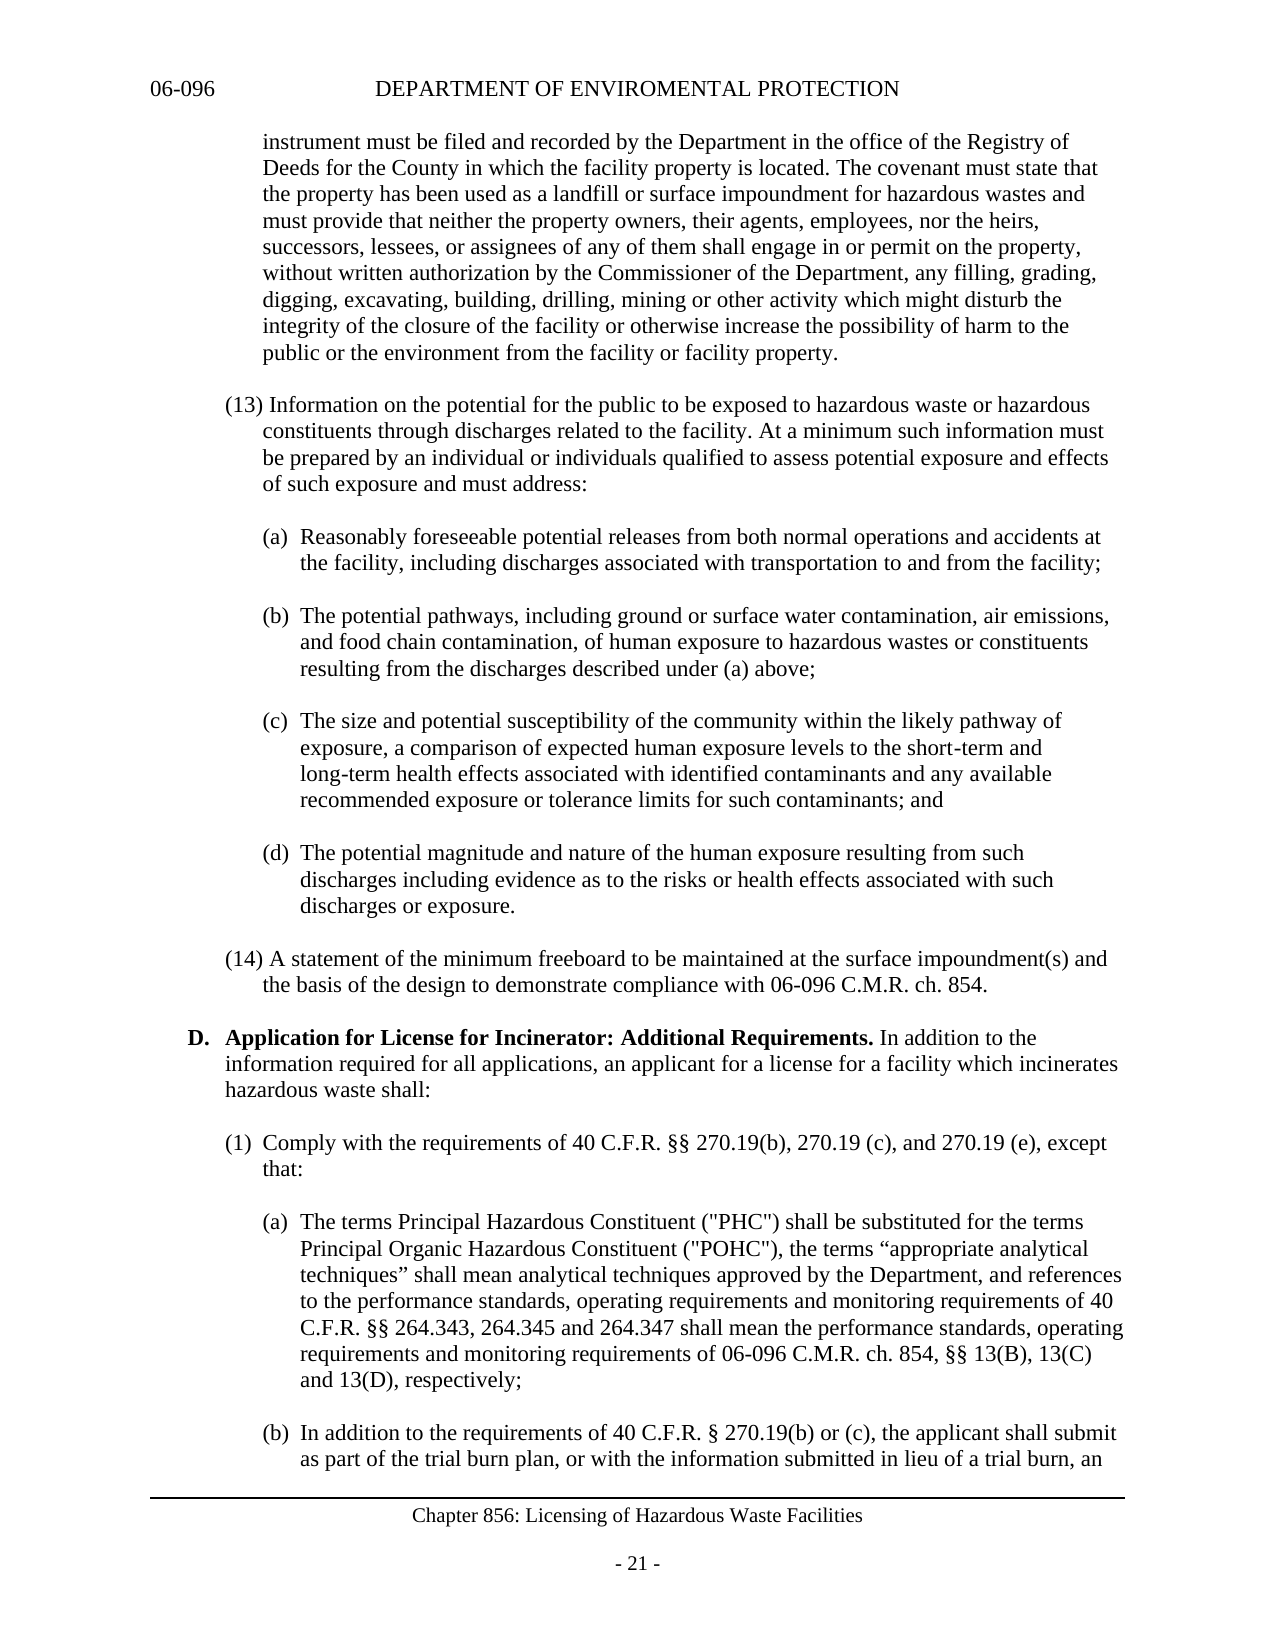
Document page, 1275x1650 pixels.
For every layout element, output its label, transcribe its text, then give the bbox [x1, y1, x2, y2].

text (b) The potential pathways, including ground or surface water contamination, air emissions, and food chain contamination, of human exposure to hazardous wastes or constituents resulting from the discharges described under (a) above; [262, 602, 1125, 681]
text D. Application for License for Incinerator: Additional Requirements. In addition to the information required for all applications, an applicant for a license for a facility which incinerates hazardous waste shall: [187, 1024, 1125, 1103]
text (13) Information on the potential for the public to be exposed to hazardous waste or hazardous constituents through discharges related to the facility. At a minimum such information must be prepared by an individual or individuals qualified to assess potential exposure and effects of such exposure and must address: [225, 391, 1125, 497]
text (1) Comply with the requirements of 40 C.F.R. §§ 270.19(b), 270.19 (c), and 270.19 (e), except that: [225, 1129, 1125, 1182]
text (a) The terms Principal Hazardous Constituent ("PHC") shall be substituted for the terms Principal Organic Hazardous Constituent ("POHC"), the terms “appropriate analytical techniques” shall mean analytical techniques approved by the Department, and references to the performance standards, operating requirements and monitoring requirements of 40 C.F.R. §§ 264.343, 264.345 and 264.347 shall mean the performance standards, operating requirements and monitoring requirements of 06-096 C.M.R. ch. 854, §§ 13(B), 13(C) and 13(D), respectively; [262, 1208, 1125, 1393]
text (c) The size and potential susceptibility of the community within the likely pathway of exposure, a comparison of expected human exposure levels to the short-term and long-term health effects associated with identified contaminants and any available recommended exposure or tolerance limits for such contaminants; and [262, 707, 1125, 813]
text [225, 128, 1125, 365]
text (a) Reasonably foreseeable potential releases from both normal operations and accidents at the facility, including discharges associated with transportation to and from the facility; [262, 523, 1125, 576]
text (d) The potential magnitude and nature of the human exposure resulting from such discharges including evidence as to the risks or health effects associated with such discharges or exposure. [262, 839, 1125, 918]
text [262, 1419, 1125, 1472]
text (14) A statement of the minimum freeboard to be maintained at the surface impoundment(s) and the basis of the design to demonstrate compliance with 06-096 C.M.R. ch. 854. [225, 945, 1125, 997]
